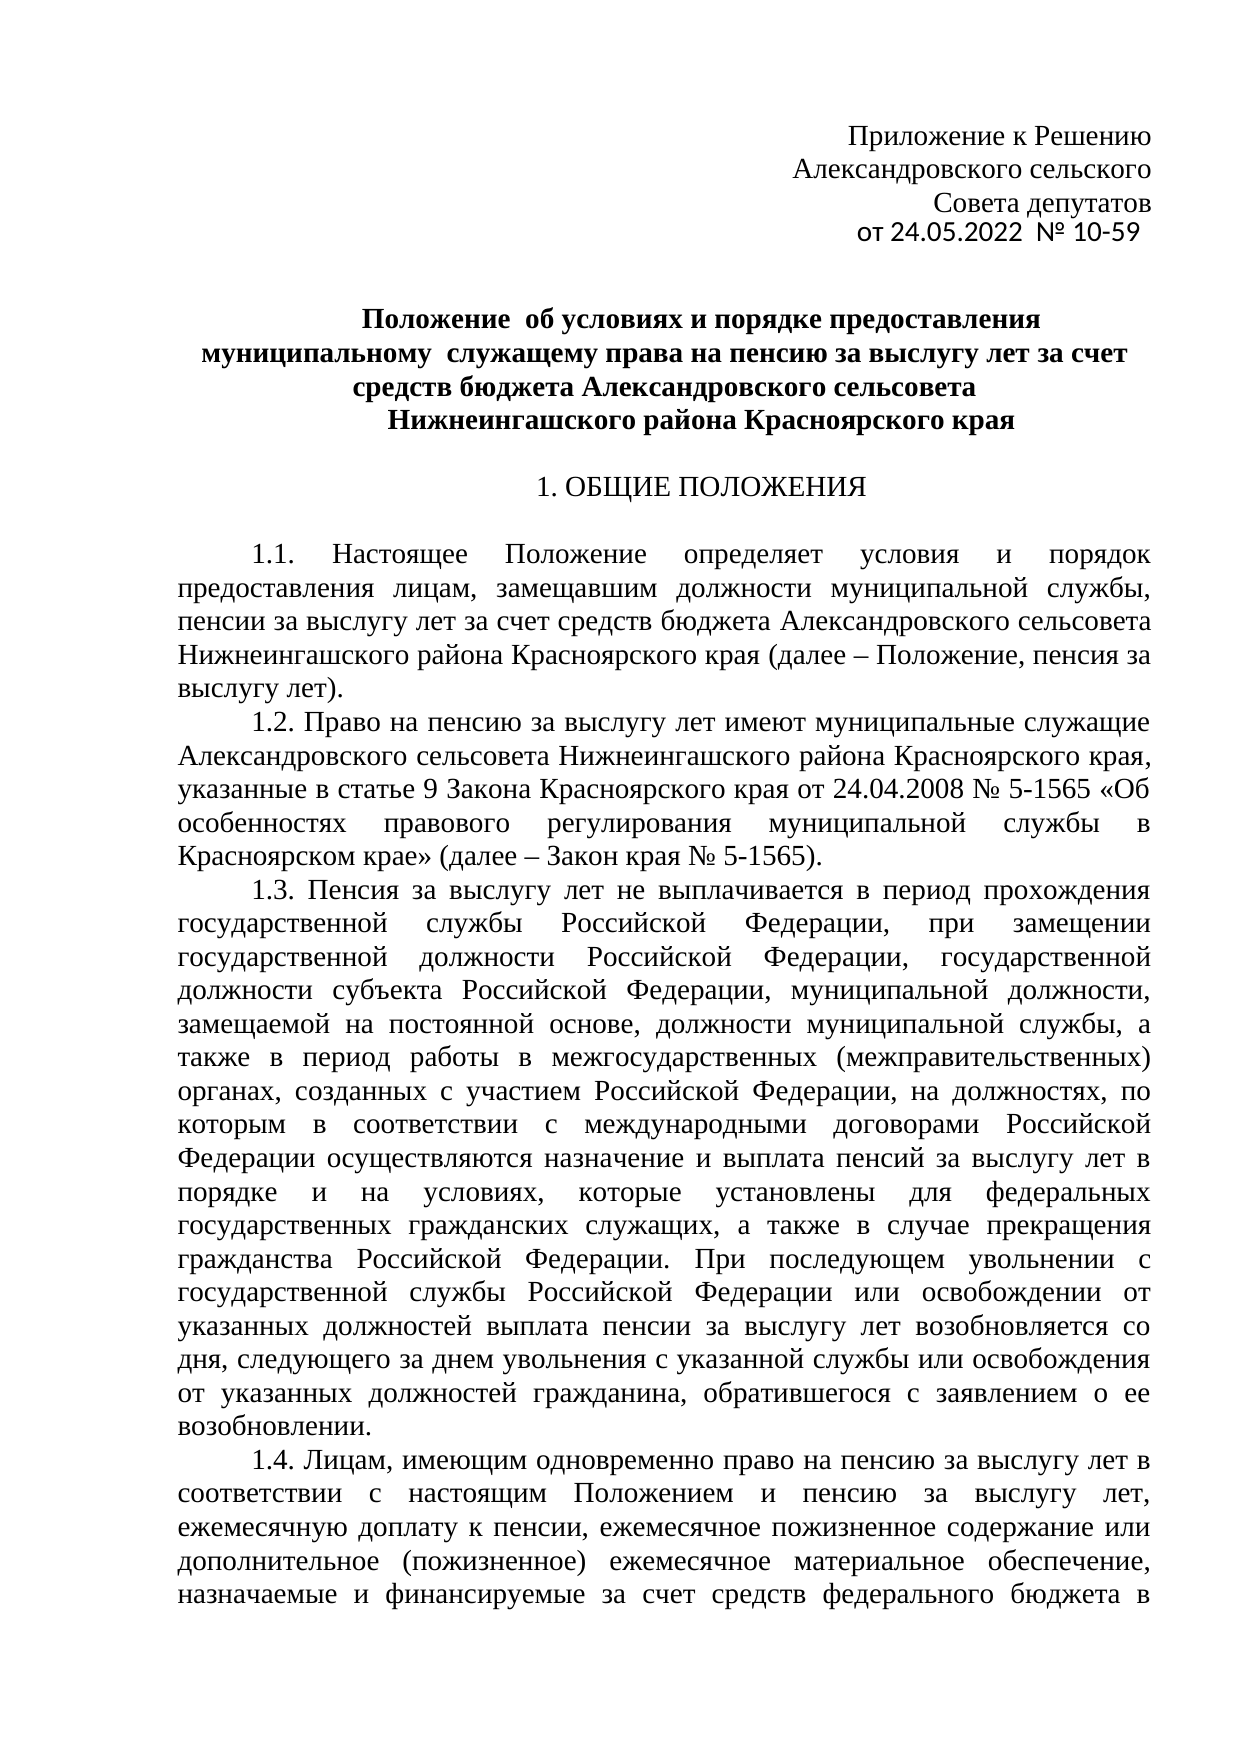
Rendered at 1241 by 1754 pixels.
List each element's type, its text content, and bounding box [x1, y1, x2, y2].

text Положение об условиях и порядке предоставления муниципальному служащему права на пенсию за выслугу лет за счет средств бюджета Александровского сельсовета [177, 302, 1152, 402]
text Александровского сельского [177, 152, 1152, 185]
text 1.2. Право на пенсию за выслугу лет имеют муниципальные служащие Александровского сельсовета Нижнеингашского района Красноярского края, указанные в статье 9 Закона Красноярского края от 24.04.2008 № 5-1565 «Об особенностях правового регулирования муниципальной службы в Красноярском крае» (далее – Закон края № 5-1565). [177, 704, 1152, 872]
text 1.3. Пенсия за выслугу лет не выплачивается в период прохождения государственной службы Российской Федерации, при замещении государственной должности Российской Федерации, государственной должности субъекта Российской Федерации, муниципальной должности, замещаемой на постоянной основе, должности муниципальной службы, а также в период работы в межгосударственных (межправительственных) органах, созданных с участием Российской Федерации, на должностях, по которым в соответствии с международными договорами Российской Федерации осуществляются назначение и выплата пенсий за выслугу лет в порядке и на условиях, которые установлены для федеральных государственных гражданских служащих, а также в случае прекращения гражданства Российской Федерации. При последующем увольнении с государственной службы Российской Федерации или освобождении от указанных должностей выплата пенсии за выслугу лет возобновляется со дня, следующего за днем увольнения с указанной службы или освобождения от указанных должностей гражданина, обратившегося с заявлением о ее возобновлении. [177, 872, 1152, 1442]
text 1.1. Настоящее Положение определяет условия и порядок предоставления лицам, замещавшим должности муниципальной службы, пенсии за выслугу лет за счет средств бюджета Александровского сельсовета Нижнеингашского района Красноярского края (далее – Положение, пенсия за выслугу лет). [177, 536, 1152, 704]
text 1. ОБЩИЕ ПОЛОЖЕНИЯ [177, 469, 1152, 503]
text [177, 1442, 1152, 1610]
text Нижнеингашского района Красноярского края [177, 402, 1152, 436]
text от 24.05.2022 № 10-59 [177, 219, 1152, 247]
text Совета депутатов [177, 185, 1152, 219]
text Приложение к Решению [177, 118, 1152, 152]
